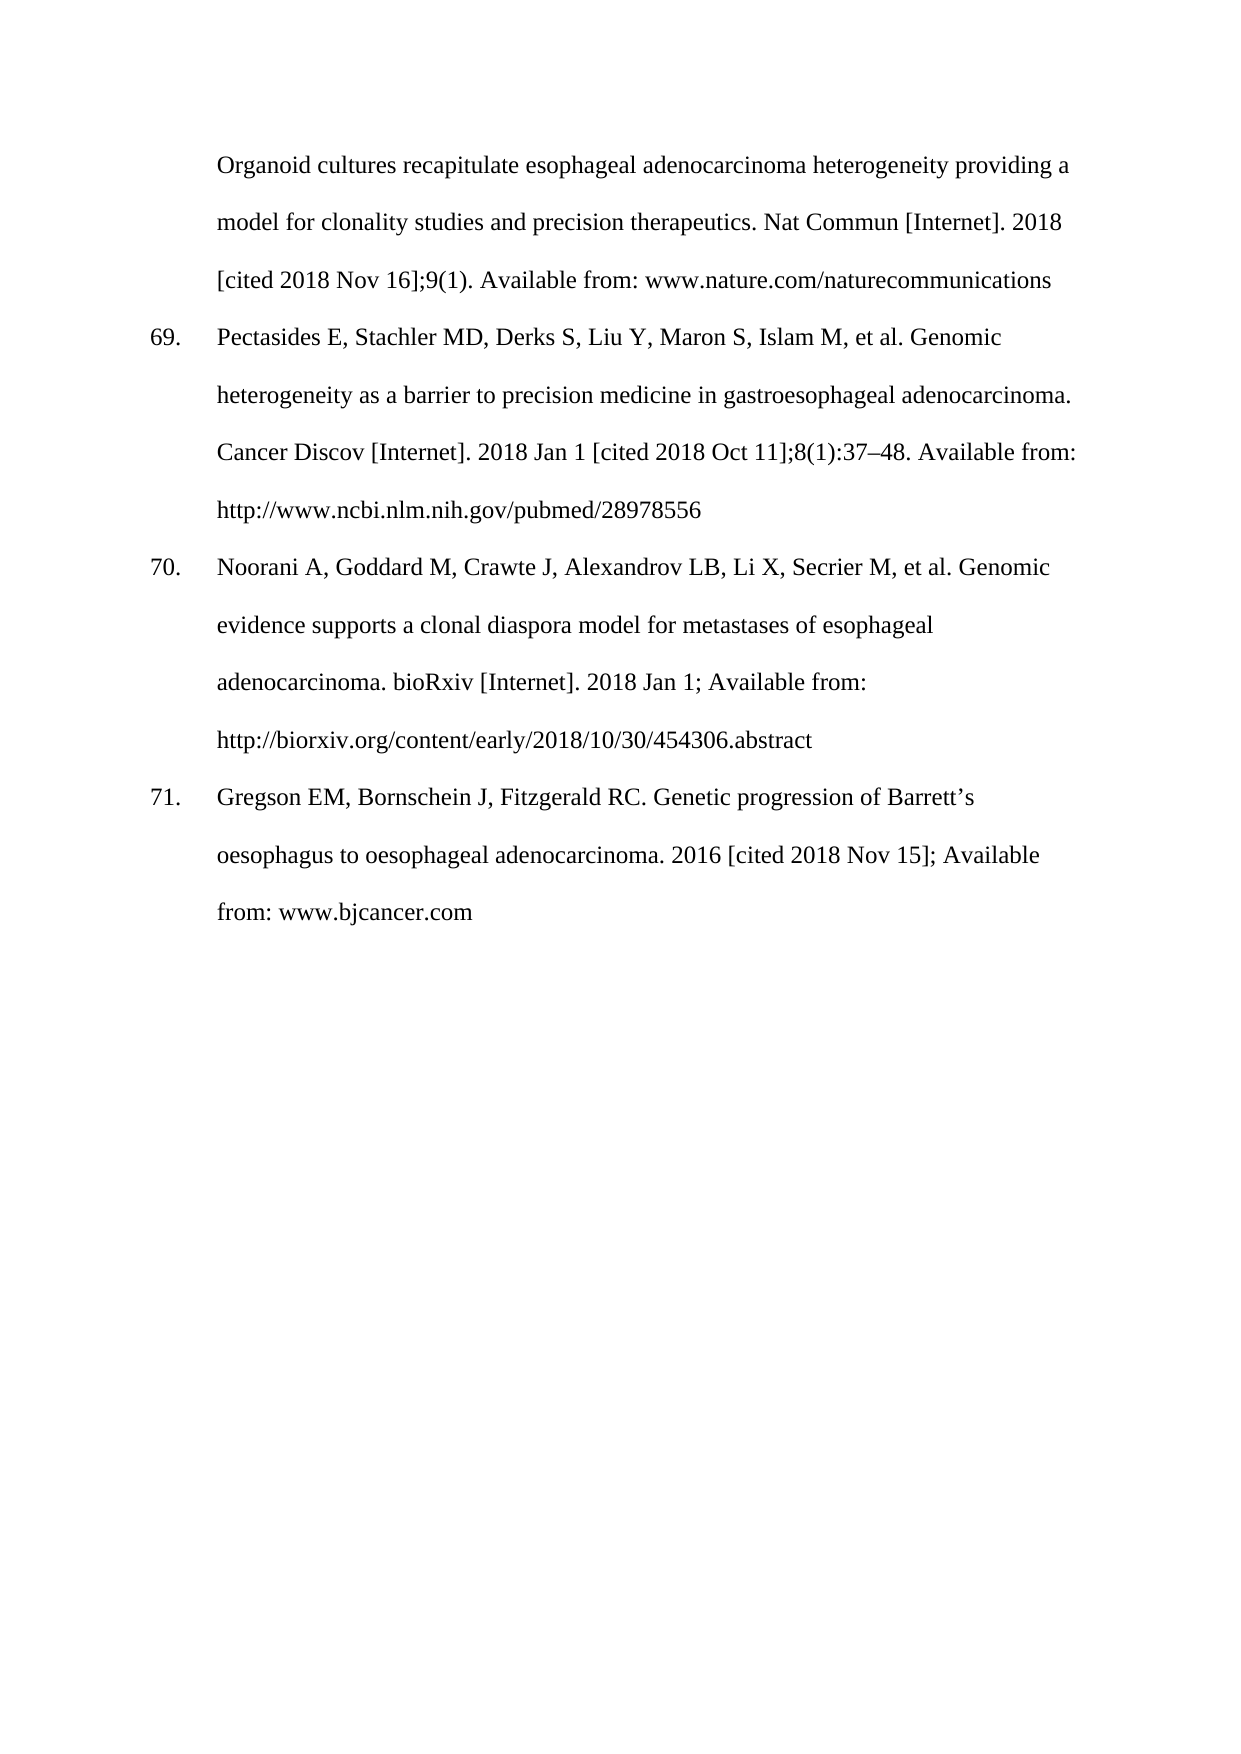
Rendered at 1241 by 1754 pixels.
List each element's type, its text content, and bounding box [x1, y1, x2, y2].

text 69. Pectasides E, Stachler MD, Derks S, Liu Y, Maron S, Islam M, et al. Genomic heterogeneity as a barrier to precision medicine in gastroesophageal adenocarcinoma. Cancer Discov [Internet]. 2018 Jan 1 [cited 2018 Oct 11];8(1):37–48. Available from: http://www.ncbi.nlm.nih.gov/pubmed/28978556 [150, 322, 1090, 524]
text 71. Gregson EM, Bornschein J, Fitzgerald RC. Genetic progression of Barrett’s oesophagus to oesophageal adenocarcinoma. 2016 [cited 2018 Nov 15]; Available from: www.bjcancer.com [150, 782, 1090, 926]
text 70. Noorani A, Goddard M, Crawte J, Alexandrov LB, Li X, Secrier M, et al. Genomic evidence supports a clonal diaspora model for metastases of esophageal adenocarcinoma. bioRxiv [Internet]. 2018 Jan 1; Available from: http://biorxiv.org/content/early/2018/10/30/454306.abstract [150, 552, 1090, 754]
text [150, 150, 1090, 294]
